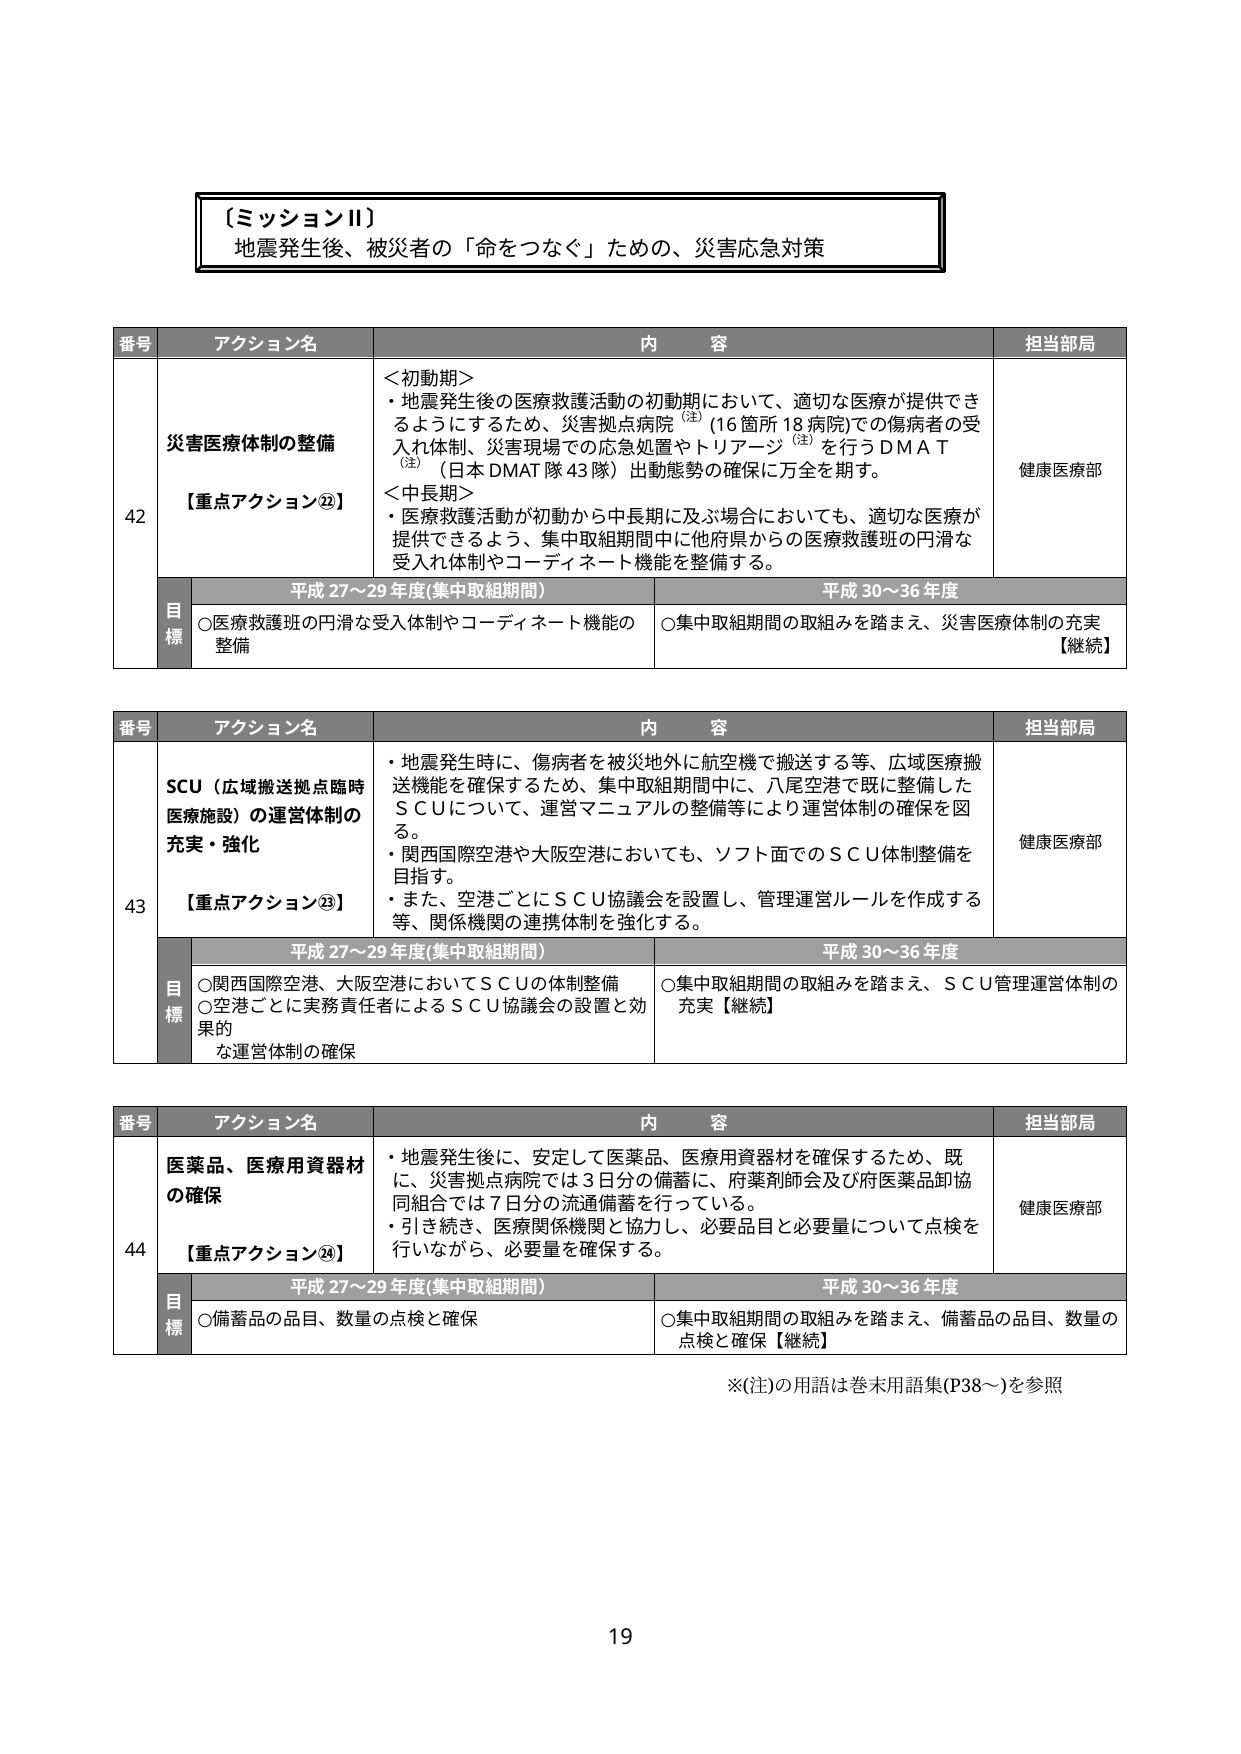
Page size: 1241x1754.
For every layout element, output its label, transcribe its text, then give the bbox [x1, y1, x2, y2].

table_header アクション名 [158, 328, 373, 357]
table_cell SCU（広域搬送拠点臨時医療施設）の運営体制の 充実・強化 【重点アクション㉓】 [158, 742, 373, 937]
table_cell 健康医療部 [994, 742, 1126, 937]
table_header 内 容 [374, 712, 993, 741]
table_cell ＜初動期＞ ・地震発生後の医療救護活動の初動期において、適切な医療が提供できるようにするため、災害拠点病院（注）(16箇所18病院)での傷病者の受入れ体制、災害現場での応急処置やトリアージ（注）を行うＤＭＡＴ（注）（日本DMAT隊43隊）出動態勢の確保に万全を期す。 ＜中長期＞ ・医療救護活動が初動から中長期に及ぶ場合においても、適切な医療が提供できるよう、集中取組期間中に他府県からの医療救護班の円滑な受入れ体制やコーディネート機能を整備する。 [374, 359, 993, 577]
table_cell ○集中取組期間の取組みを踏まえ、ＳＣＵ管理運営体制の 充実【継続】 [655, 966, 1126, 1063]
table_cell 災害医療体制の整備 【重点アクション㉒】 [158, 359, 373, 577]
table_cell 42 [114, 359, 157, 668]
table_cell 目 標 [158, 1274, 191, 1354]
table_cell 健康医療部 [994, 1137, 1126, 1272]
table_header 番号 [114, 328, 157, 357]
table_cell 44 [114, 1137, 157, 1354]
table_cell 平成30～36年度 [655, 938, 1126, 964]
table_cell 目 標 [158, 938, 191, 1063]
table_cell 平成27～29年度(集中取組期間） [192, 1274, 654, 1300]
table_cell ○関西国際空港、大阪空港においてＳＣＵの体制整備 ○空港ごとに実務責任者によるＳＣＵ協議会の設置と効果的 な運営体制の確保 [192, 966, 654, 1063]
table_header 番号 [114, 1107, 157, 1136]
table_cell ○集中取組期間の取組みを踏まえ、備蓄品の品目、数量の 点検と確保【継続】 [655, 1301, 1126, 1354]
table_cell 平成30～36年度 [655, 578, 1126, 604]
table_header 番号 [114, 712, 157, 741]
table_cell ・地震発生後に、安定して医薬品、医療用資器材を確保するため、既に、災害拠点病院では３日分の備蓄に、府薬剤師会及び府医薬品卸協同組合では７日分の流通備蓄を行っている。 ・引き続き、医療関係機関と協力し、必要品目と必要量について点検を行いながら、必要量を確保する。 [374, 1137, 993, 1272]
table_cell ○備蓄品の品目、数量の点検と確保 [192, 1301, 654, 1354]
table_cell 43 [114, 742, 157, 1063]
table_header 担当部局 [994, 328, 1126, 357]
text ※(注)の用語は巻末用語集(P38～)を参照 [177, 1376, 1063, 1397]
table_cell 健康医療部 [994, 359, 1126, 577]
table_header 内 容 [374, 328, 993, 357]
table_cell ・地震発生時に、傷病者を被災地外に航空機で搬送する等、広域医療搬送機能を確保するため、集中取組期間中に、八尾空港で既に整備したＳＣＵについて、運営マニュアルの整備等により運営体制の確保を図る。 ・関西国際空港や大阪空港においても、ソフト面でのＳＣＵ体制整備を目指す。 ・また、空港ごとにＳＣＵ協議会を設置し、管理運営ルールを作成する等、関係機関の連携体制を強化する。 [374, 742, 993, 937]
table_header アクション名 [158, 712, 373, 741]
table_header 担当部局 [994, 712, 1126, 741]
table_cell 平成30～36年度 [655, 1274, 1126, 1300]
table_cell 医薬品、医療用資器材の確保 【重点アクション㉔】 [158, 1137, 373, 1272]
table_header アクション名 [158, 1107, 373, 1136]
table_header 担当部局 [994, 1107, 1126, 1136]
table_cell 平成27～29年度(集中取組期間） [192, 938, 654, 964]
table_header 内 容 [374, 1107, 993, 1136]
table_cell 目 標 [158, 578, 191, 668]
table_cell ○医療救護班の円滑な受入体制やコーディネート機能の 整備 [192, 605, 654, 668]
table_cell ○集中取組期間の取組みを踏まえ、災害医療体制の充実 【継続】 [655, 605, 1126, 668]
table_cell 平成27～29年度(集中取組期間） [192, 578, 654, 604]
